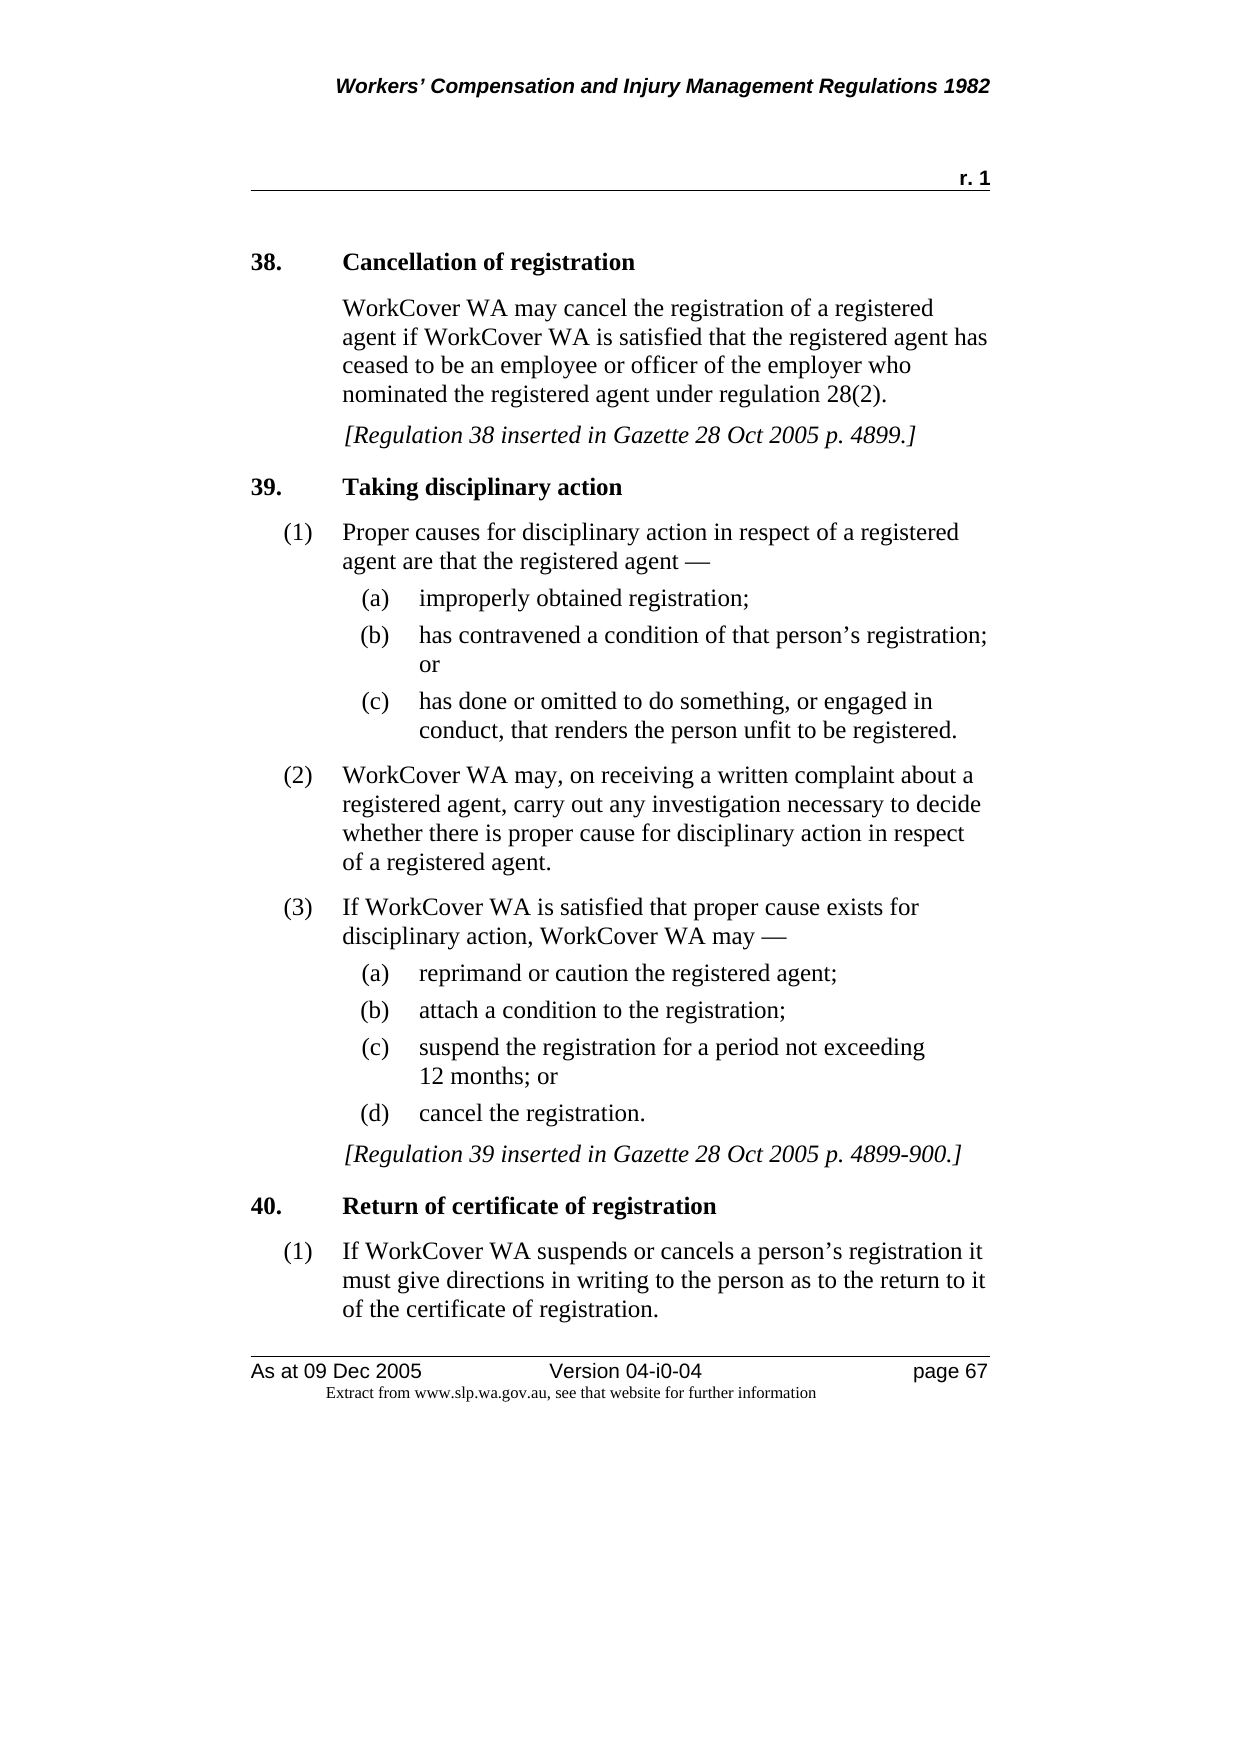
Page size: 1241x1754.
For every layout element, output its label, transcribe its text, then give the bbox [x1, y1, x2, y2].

text [Regulation 38 inserted in Gazette 28 Oct 2005 p. 4899.] [251, 420, 990, 449]
text (b) has contravened a condition of that person’s registration; or [251, 620, 990, 678]
text [Regulation 39 inserted in Gazette 28 Oct 2005 p. 4899-900.] [251, 1139, 990, 1168]
text (d) cancel the registration. [251, 1098, 990, 1127]
subtitle 40. Return of certificate of registration [251, 1191, 990, 1219]
text (a) improperly obtained registration; [251, 583, 990, 612]
subtitle 38. Cancellation of registration [251, 247, 990, 276]
text (c) has done or omitted to do something, or engaged in conduct, that renders the person unfit to be registered. [251, 686, 990, 744]
text (c) suspend the registration for a period not exceeding 12 months; or [251, 1032, 990, 1089]
text (b) attach a condition to the registration; [251, 995, 990, 1024]
text (1) Proper causes for disciplinary action in respect of a registered agent are that the registered agent — [251, 517, 990, 575]
text (a) reprimand or caution the registered agent; [251, 958, 990, 987]
subtitle 39. Taking disciplinary action [251, 472, 990, 501]
text (2) WorkCover WA may, on receiving a written complaint about a registered agent, carry out any investigation necessary to decide whether there is proper cause for disciplinary action in respect of a registered agent. [251, 760, 990, 875]
text (1) If WorkCover WA suspends or cancels a person’s registration it must give directions in writing to the person as to the return to it of the certificate of registration. [251, 1236, 990, 1322]
text (3) If WorkCover WA is satisfied that proper cause exists for disciplinary action, WorkCover WA may — [251, 892, 990, 949]
text WorkCover WA may cancel the registration of a registered agent if WorkCover WA is satisfied that the registered agent has ceased to be an employee or officer of the employer who nominated the registered agent under regulation 28(2). [251, 293, 990, 408]
